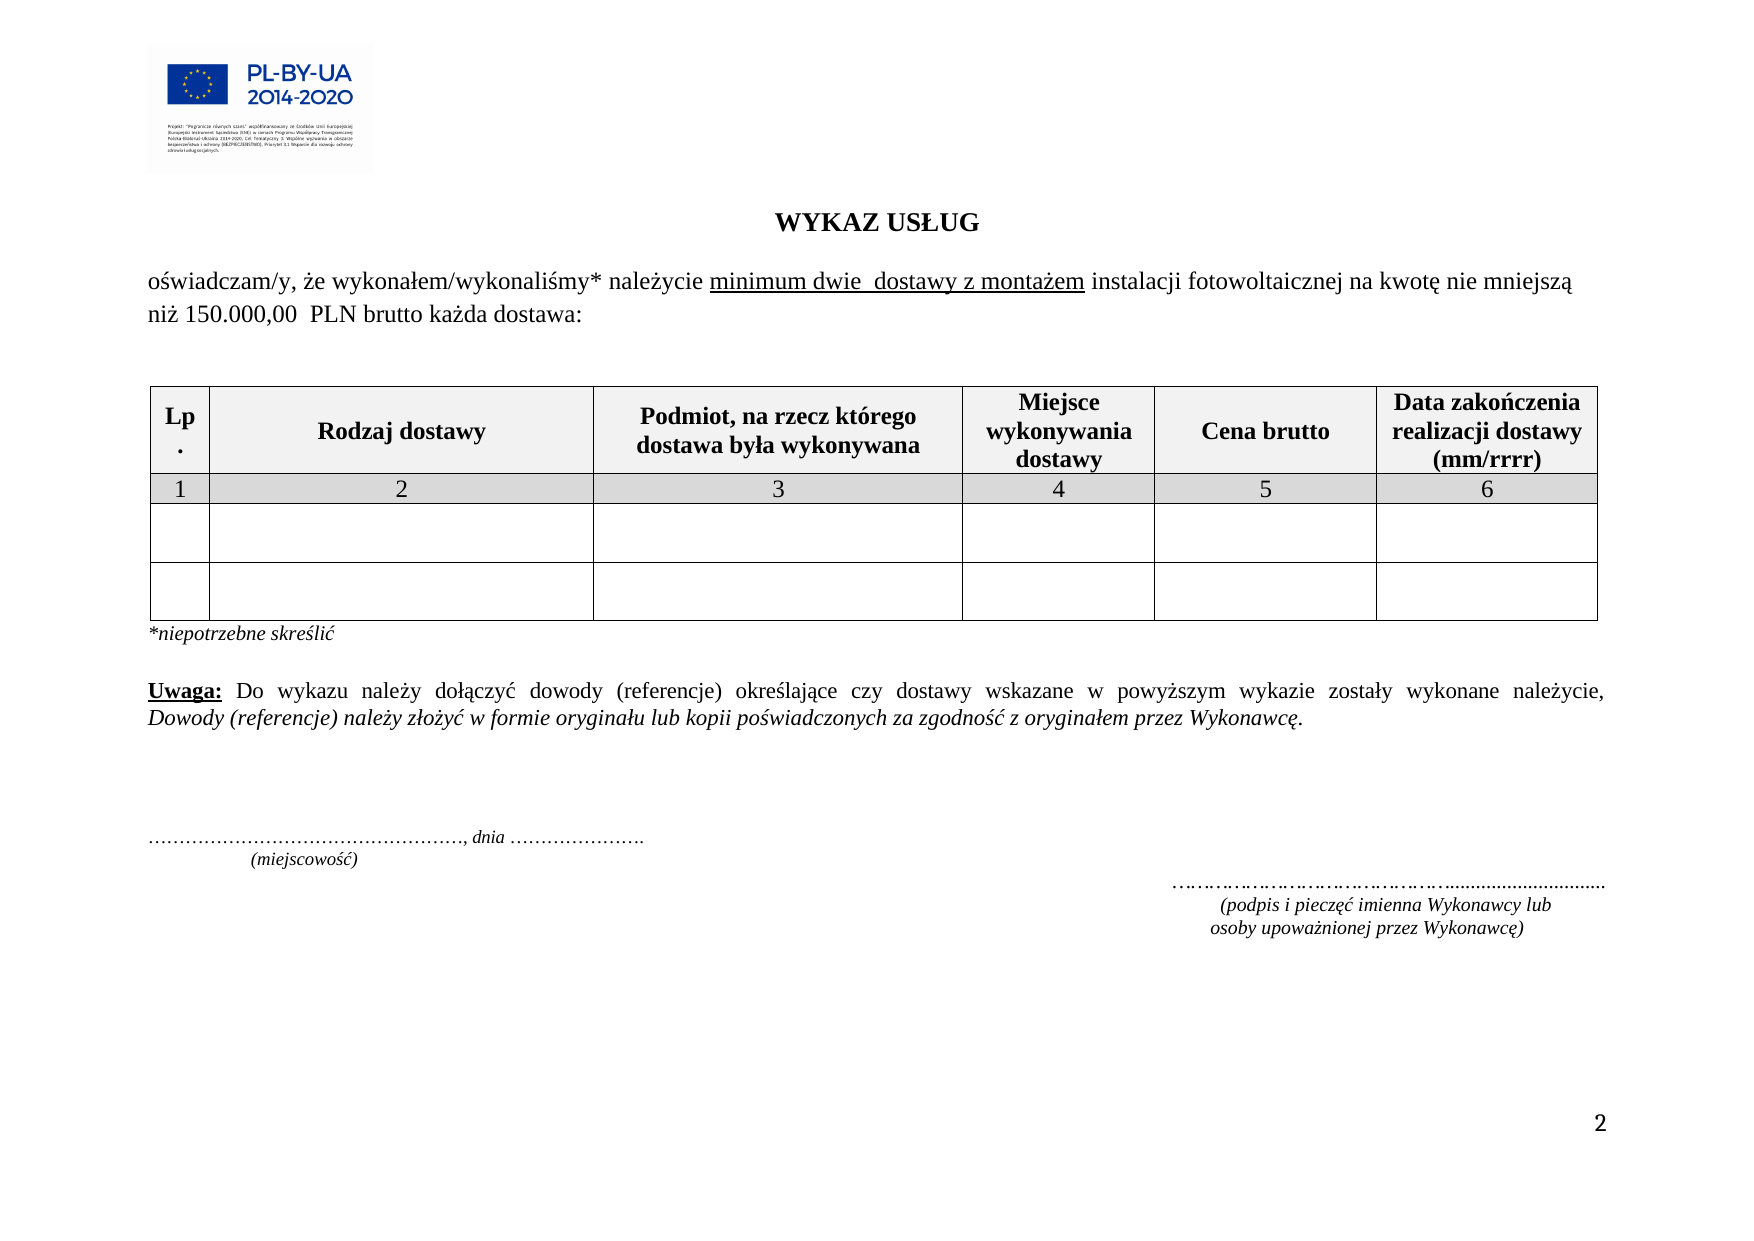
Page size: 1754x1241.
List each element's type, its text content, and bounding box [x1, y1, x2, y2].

text oświadczam/y, że wykonałem/wykonaliśmy* należycie minimum dwie dostawy z montażem instalacji fotowoltaicznej na kwotę nie mniejszą niż 150.000,00 PLN brutto każda dostawa: [148, 266, 1606, 328]
table_cell [151, 504, 209, 562]
table_header Lp. [151, 387, 209, 473]
text ……………………………………………, dnia …………………. [148, 826, 1606, 848]
text WYKAZ USŁUG [148, 206, 1606, 237]
text *niepotrzebne skreślić [148, 621, 1606, 645]
table_header Data zakończenia realizacji dostawy (mm/rrrr) [1377, 387, 1597, 473]
table_cell 3 [594, 474, 962, 503]
table_cell 5 [1155, 474, 1376, 503]
table_cell [963, 504, 1154, 562]
table_cell 4 [963, 474, 1154, 503]
table_cell [210, 563, 593, 620]
table_header Cena brutto [1155, 387, 1376, 473]
text (podpis i pieczęć imienna Wykonawcy lub [1146, 893, 1606, 916]
table_cell 2 [210, 474, 593, 503]
text ……………………………………….............................. [148, 869, 1606, 893]
list Uwaga: Do wykazu należy dołączyć dowody (referencje) określające czy dostawy wskazane w powyższym wykazie zostały wykonane należycie, Dowody (referencje) należy złożyć w formie oryginału lub kopii poświadczonych za zgodność z oryginałem przez Wykonawcę. [148, 678, 1606, 730]
table_header Podmiot, na rzecz którego dostawa była wykonywana [594, 387, 962, 473]
table_header Miejsce wykonywania dostawy [963, 387, 1154, 473]
table_cell 1 [151, 474, 209, 503]
table_cell [594, 504, 962, 562]
text (miejscowość) [148, 848, 1606, 869]
table_cell [1377, 563, 1597, 620]
table_cell 6 [1377, 474, 1597, 503]
text osoby upoważnionej przez Wykonawcę) [1136, 916, 1606, 939]
table_cell [594, 563, 962, 620]
table_cell [210, 504, 593, 562]
table_header Rodzaj dostawy [210, 387, 593, 473]
table_cell [1155, 563, 1376, 620]
table_cell [151, 563, 209, 620]
table_cell [963, 563, 1154, 620]
table_cell [1155, 504, 1376, 562]
table_cell [1377, 504, 1597, 562]
